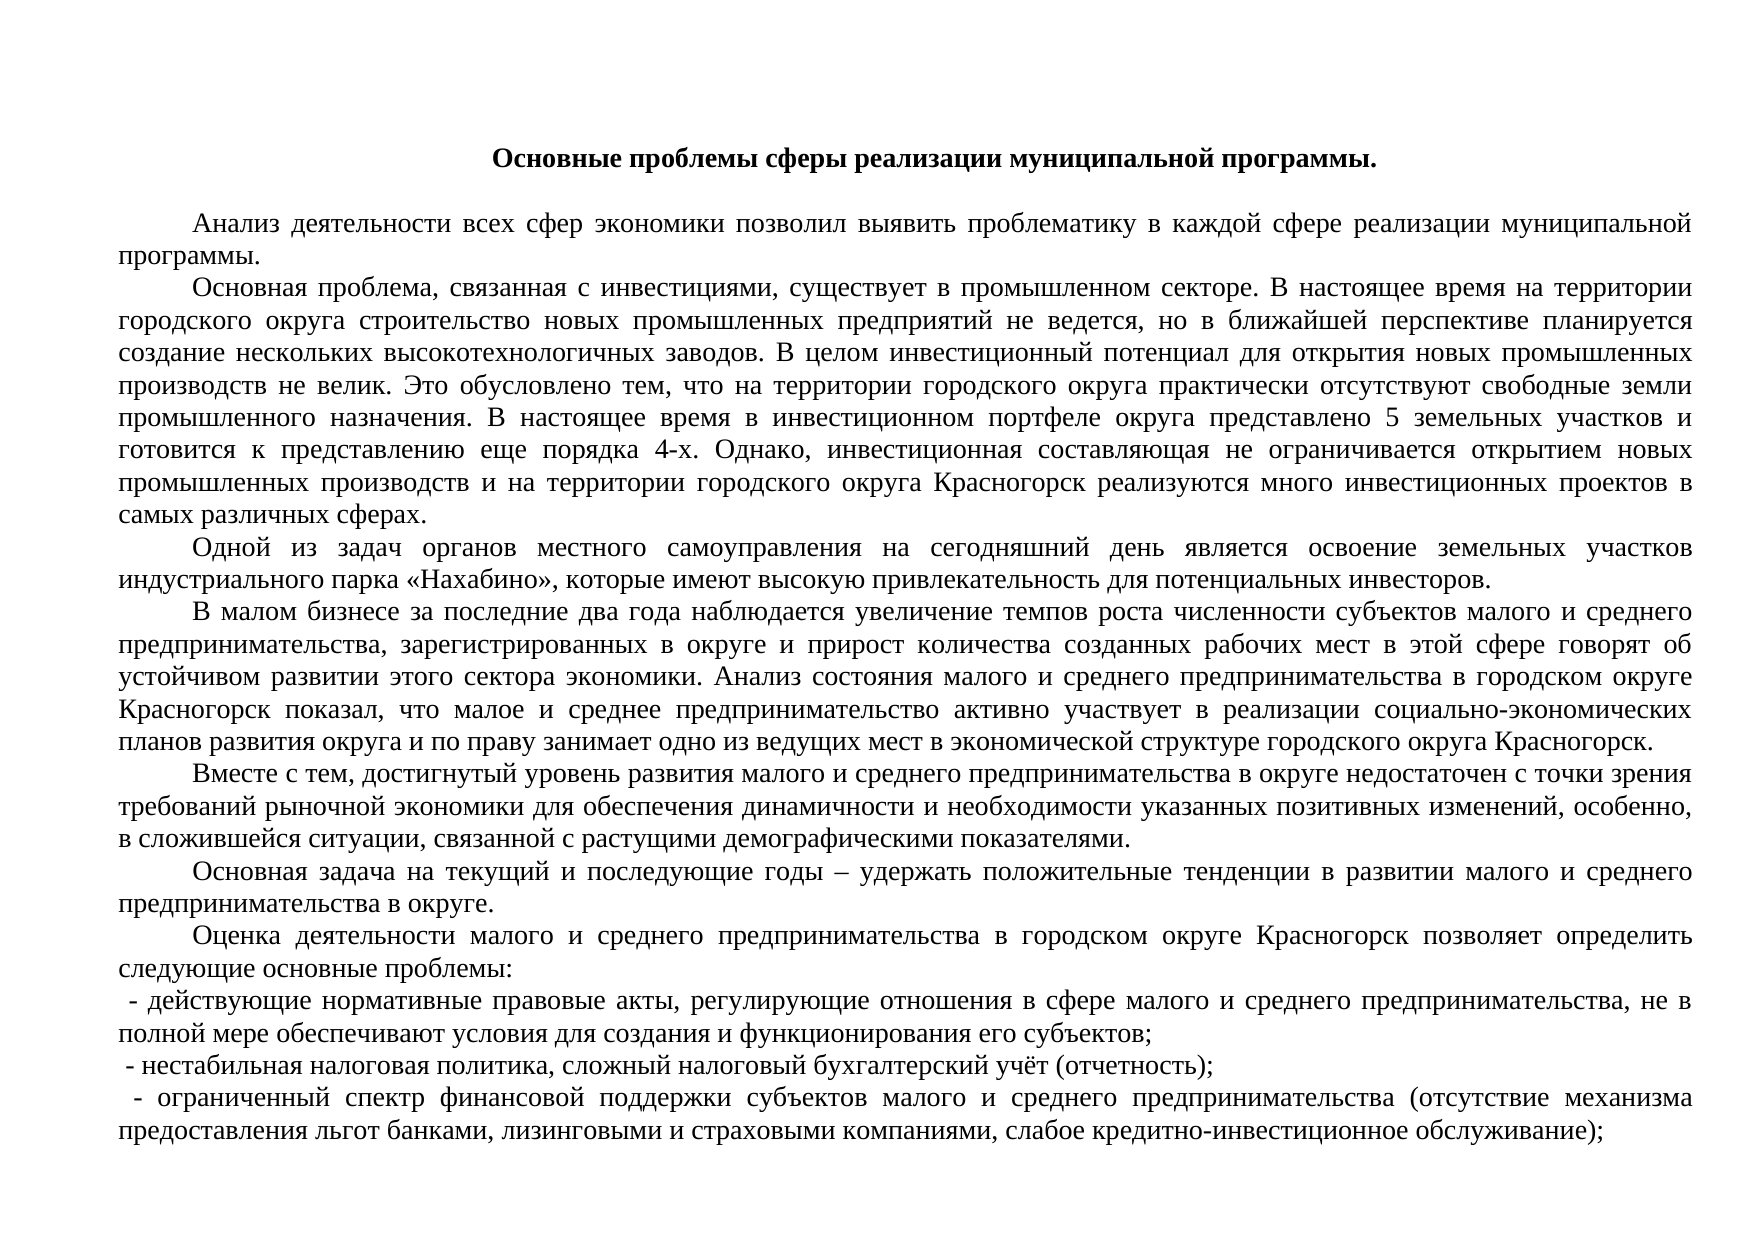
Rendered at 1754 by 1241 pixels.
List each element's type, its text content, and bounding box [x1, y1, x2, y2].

text Оценка деятельности малого и среднего предпринимательства в городском округе Красногорск позволяет определить следующие основные проблемы: [118, 918, 1695, 983]
text Одной из задач органов местного самоуправления на сегодняшний день является освоение земельных участков индустриального парка «Нахабино», которые имеют высокую привлекательность для потенциальных инвесторов. [118, 530, 1695, 594]
text Основная задача на текущий и последующие годы – удержать положительные тенденции в развитии малого и среднего предпринимательства в округе. [118, 854, 1695, 918]
text - нестабильная налоговая политика, сложный налоговый бухгалтерский учёт (отчетность); [118, 1048, 1695, 1080]
text Анализ деятельности всех сфер экономики позволил выявить проблематику в каждой сфере реализации муниципальной программы. [118, 206, 1695, 271]
text Основные проблемы сферы реализации муниципальной программы. [118, 141, 1695, 173]
text Основная проблема, связанная с инвестициями, существует в промышленном секторе. В настоящее время на территории городского округа строительство новых промышленных предприятий не ведется, но в ближайшей перспективе планируется создание нескольких высокотехнологичных заводов. В целом инвестиционный потенциал для открытия новых промышленных производств не велик. Это обусловлено тем, что на территории городского округа практически отсутствуют свободные земли промышленного назначения. В настоящее время в инвестиционном портфеле округа представлено 5 земельных участков и готовится к представлению еще порядка 4-х. Однако, инвестиционная составляющая не ограничивается открытием новых промышленных производств и на территории городского округа Красногорск реализуются много инвестиционных проектов в самых различных сферах. [118, 271, 1695, 530]
text - ограниченный спектр финансовой поддержки субъектов малого и среднего предпринимательства (отсутствие механизма предоставления льгот банками, лизинговыми и страховыми компаниями, слабое кредитно-инвестиционное обслуживание); [118, 1080, 1695, 1145]
text Вместе с тем, достигнутый уровень развития малого и среднего предпринимательства в округе недостаточен с точки зрения требований рыночной экономики для обеспечения динамичности и необходимости указанных позитивных изменений, особенно, в сложившейся ситуации, связанной с растущими демографическими показателями. [118, 756, 1695, 854]
text - действующие нормативные правовые акты, регулирующие отношения в сфере малого и среднего предпринимательства, не в полной мере обеспечивают условия для создания и функционирования его субъектов; [118, 983, 1695, 1048]
text В малом бизнесе за последние два года наблюдается увеличение темпов роста численности субъектов малого и среднего предпринимательства, зарегистрированных в округе и прирост количества созданных рабочих мест в этой сфере говорят об устойчивом развитии этого сектора экономики. Анализ состояния малого и среднего предпринимательства в городском округе Красногорск показал, что малое и среднее предпринимательство активно участвует в реализации социально-экономических планов развития округа и по праву занимает одно из ведущих мест в экономической структуре городского округа Красногорск. [118, 594, 1695, 756]
